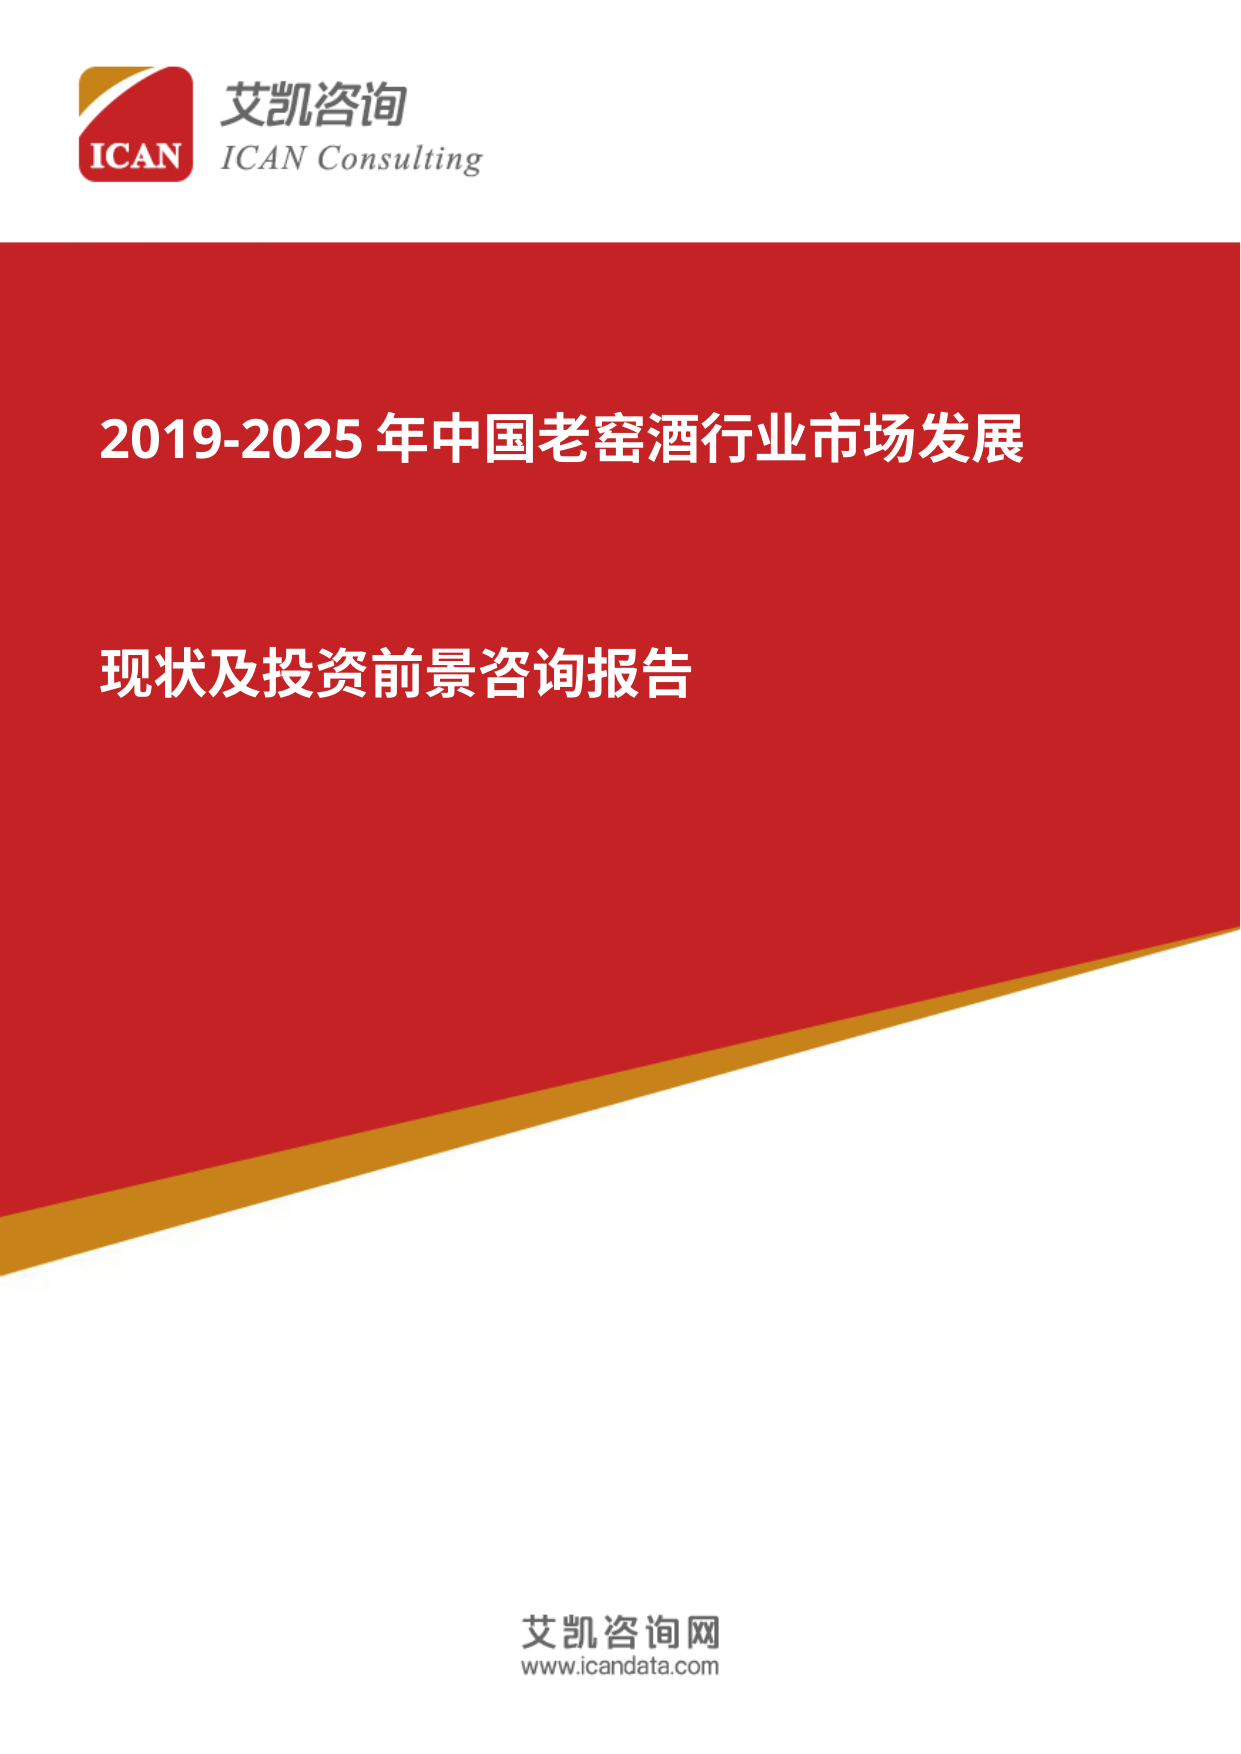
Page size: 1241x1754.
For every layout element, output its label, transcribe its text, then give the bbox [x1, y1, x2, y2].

subtitle 2019-2025年中国老窑酒行业市场发展现状及投资前景咨询报告 [99, 386, 1053, 718]
picture [0, 5, 1241, 1754]
